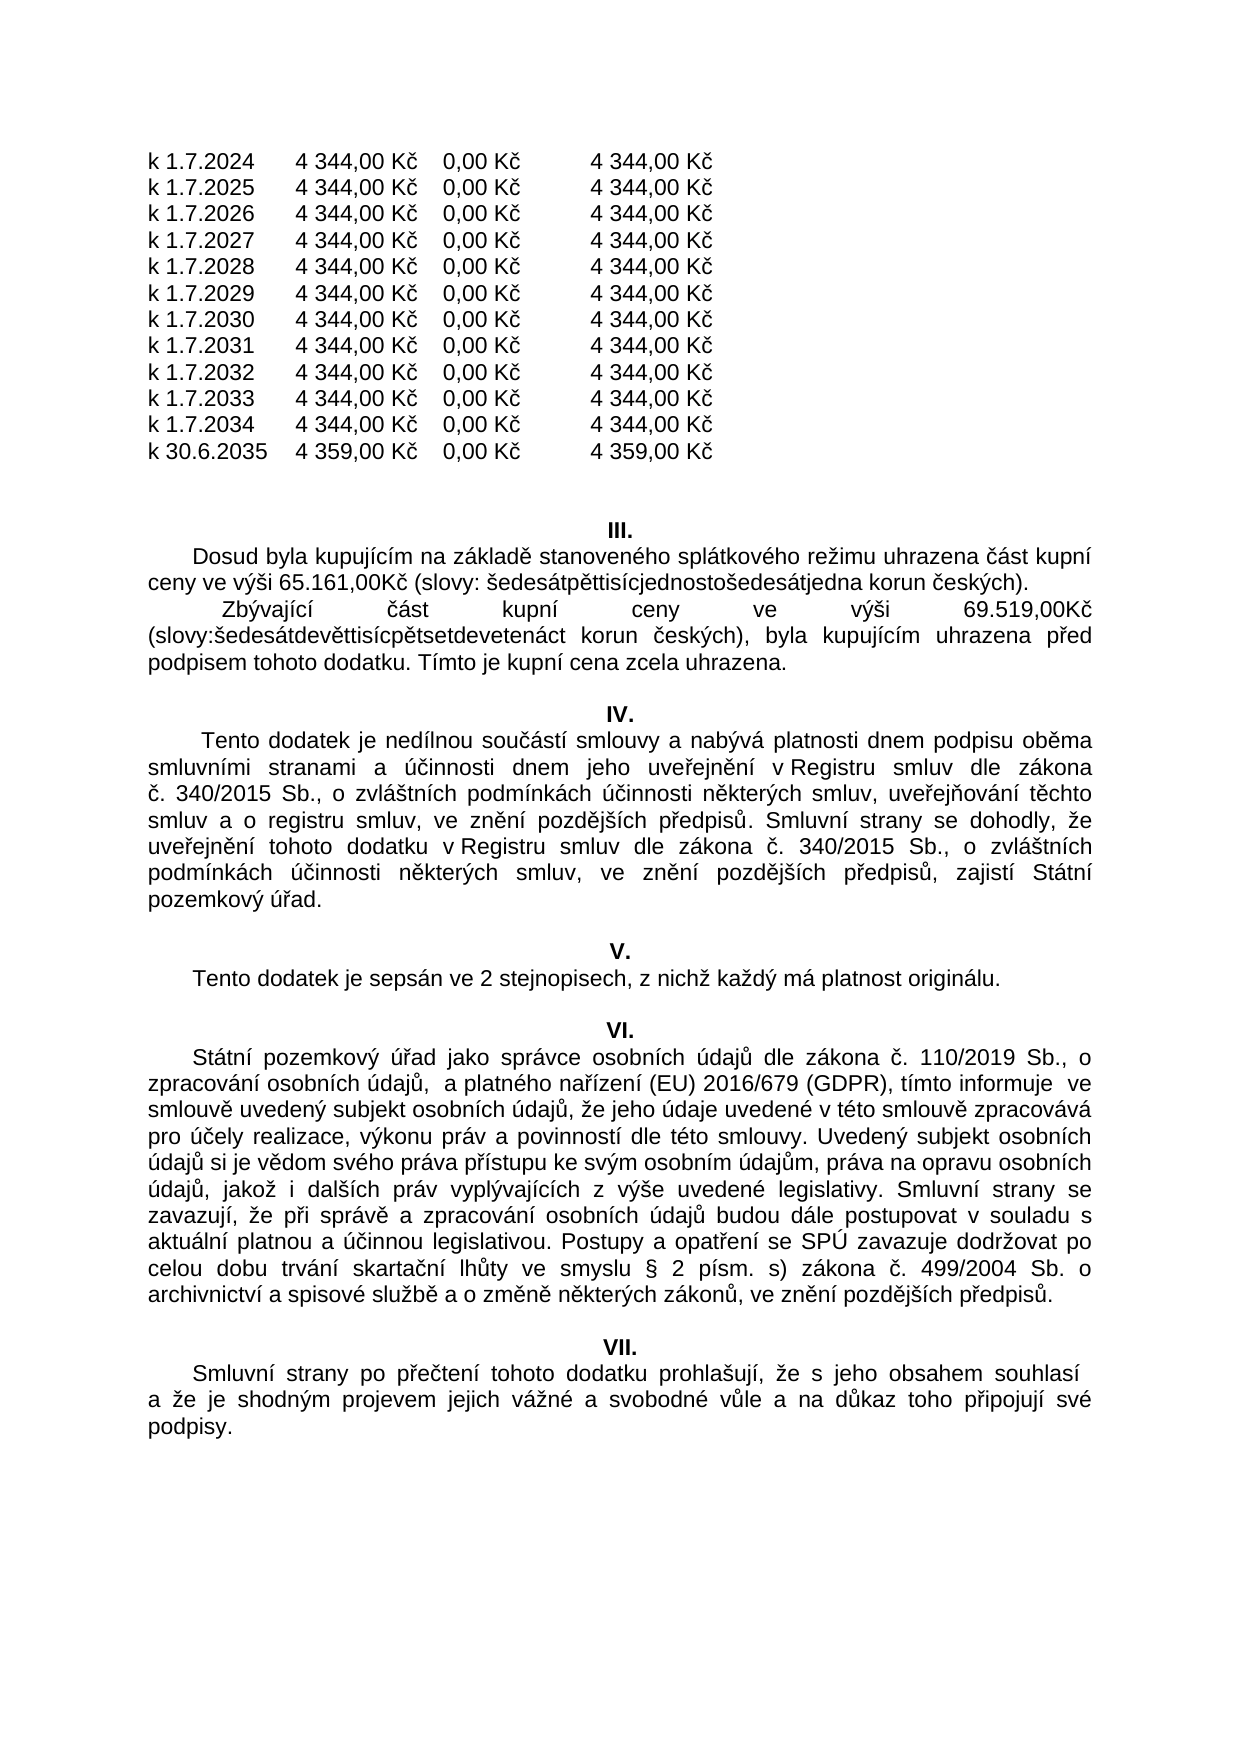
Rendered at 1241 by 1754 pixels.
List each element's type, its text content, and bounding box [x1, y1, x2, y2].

text k 1.7.2031 4 344,00 Kč 0,00 Kč 4 344,00 Kč [148, 332, 1092, 358]
text k 1.7.2025 4 344,00 Kč 0,00 Kč 4 344,00 Kč [148, 174, 1092, 200]
text k 1.7.2027 4 344,00 Kč 0,00 Kč 4 344,00 Kč [148, 227, 1092, 253]
text Tento dodatek je sepsán ve 2 stejnopisech, z nichž každý má platnost originálu. [148, 965, 1092, 991]
text k 1.7.2026 4 344,00 Kč 0,00 Kč 4 344,00 Kč [148, 200, 1092, 227]
text VII. [148, 1334, 1092, 1360]
text III. [148, 517, 1092, 543]
text V. [148, 938, 1092, 965]
text k 1.7.2034 4 344,00 Kč 0,00 Kč 4 344,00 Kč [148, 411, 1092, 438]
text VI. [148, 1017, 1092, 1044]
text Smluvní strany po přečtení tohoto dodatku prohlašují, že s jeho obsahem souhlasí a že je shodným projevem jejich vážné a svobodné vůle a na důkaz toho připojují své podpisy. [148, 1360, 1092, 1439]
text k 1.7.2032 4 344,00 Kč 0,00 Kč 4 344,00 Kč [148, 358, 1092, 385]
text k 1.7.2028 4 344,00 Kč 0,00 Kč 4 344,00 Kč [148, 253, 1092, 279]
text Dosud byla kupujícím na základě stanoveného splátkového režimu uhrazena část kupní ceny ve výši 65.161,00Kč (slovy: šedesátpěttisícjednostošedesátjedna korun českých). [148, 543, 1092, 596]
text Zbývající část kupní ceny ve výši 69.519,00Kč (slovy:šedesátdevěttisícpětsetdevetenáct korun českých), byla kupujícím uhrazena před podpisem tohoto dodatku. Tímto je kupní cena zcela uhrazena. [148, 596, 1092, 675]
text k 1.7.2033 4 344,00 Kč 0,00 Kč 4 344,00 Kč [148, 385, 1092, 411]
text Státní pozemkový úřad jako správce osobních údajů dle zákona č. 110/2019 Sb., o zpracování osobních údajů, a platného nařízení (EU) 2016/679 (GDPR), tímto informuje ve smlouvě uvedený subjekt osobních údajů, že jeho údaje uvedené v této smlouvě zpracovává pro účely realizace, výkonu práv a povinností dle této smlouvy. Uvedený subjekt osobních údajů si je vědom svého práva přístupu ke svým osobním údajům, práva na opravu osobních údajů, jakož i dalších práv vyplývajících z výše uvedené legislativy. Smluvní strany se zavazují, že při správě a zpracování osobních údajů budou dále postupovat v souladu s aktuální platnou a účinnou legislativou. Postupy a opatření se SPÚ zavazuje dodržovat po celou dobu trvání skartační lhůty ve smyslu § 2 písm. s) zákona č. 499/2004 Sb. o archivnictví a spisové službě a o změně některých zákonů, ve znění pozdějších předpisů. [148, 1044, 1092, 1307]
text k 1.7.2029 4 344,00 Kč 0,00 Kč 4 344,00 Kč [148, 279, 1092, 306]
text Tento dodatek je nedílnou součástí smlouvy a nabývá platnosti dnem podpisu oběma smluvními stranami a účinnosti dnem jeho uveřejnění v Registru smluv dle zákona č. 340/2015 Sb., o zvláštních podmínkách účinnosti některých smluv, uveřejňování těchto smluv a o registru smluv, ve znění pozdějších předpisů. Smluvní strany se dohodly, že uveřejnění tohoto dodatku v Registru smluv dle zákona č. 340/2015 Sb., o zvláštních podmínkách účinnosti některých smluv, ve znění pozdějších předpisů, zajistí Státní pozemkový úřad. [148, 727, 1092, 912]
text k 30.6.2035 4 359,00 Kč 0,00 Kč 4 359,00 Kč [148, 438, 1092, 464]
text IV. [148, 701, 1092, 727]
text k 1.7.2030 4 344,00 Kč 0,00 Kč 4 344,00 Kč [148, 306, 1092, 332]
text k 1.7.2024 4 344,00 Kč 0,00 Kč 4 344,00 Kč [148, 148, 1092, 174]
